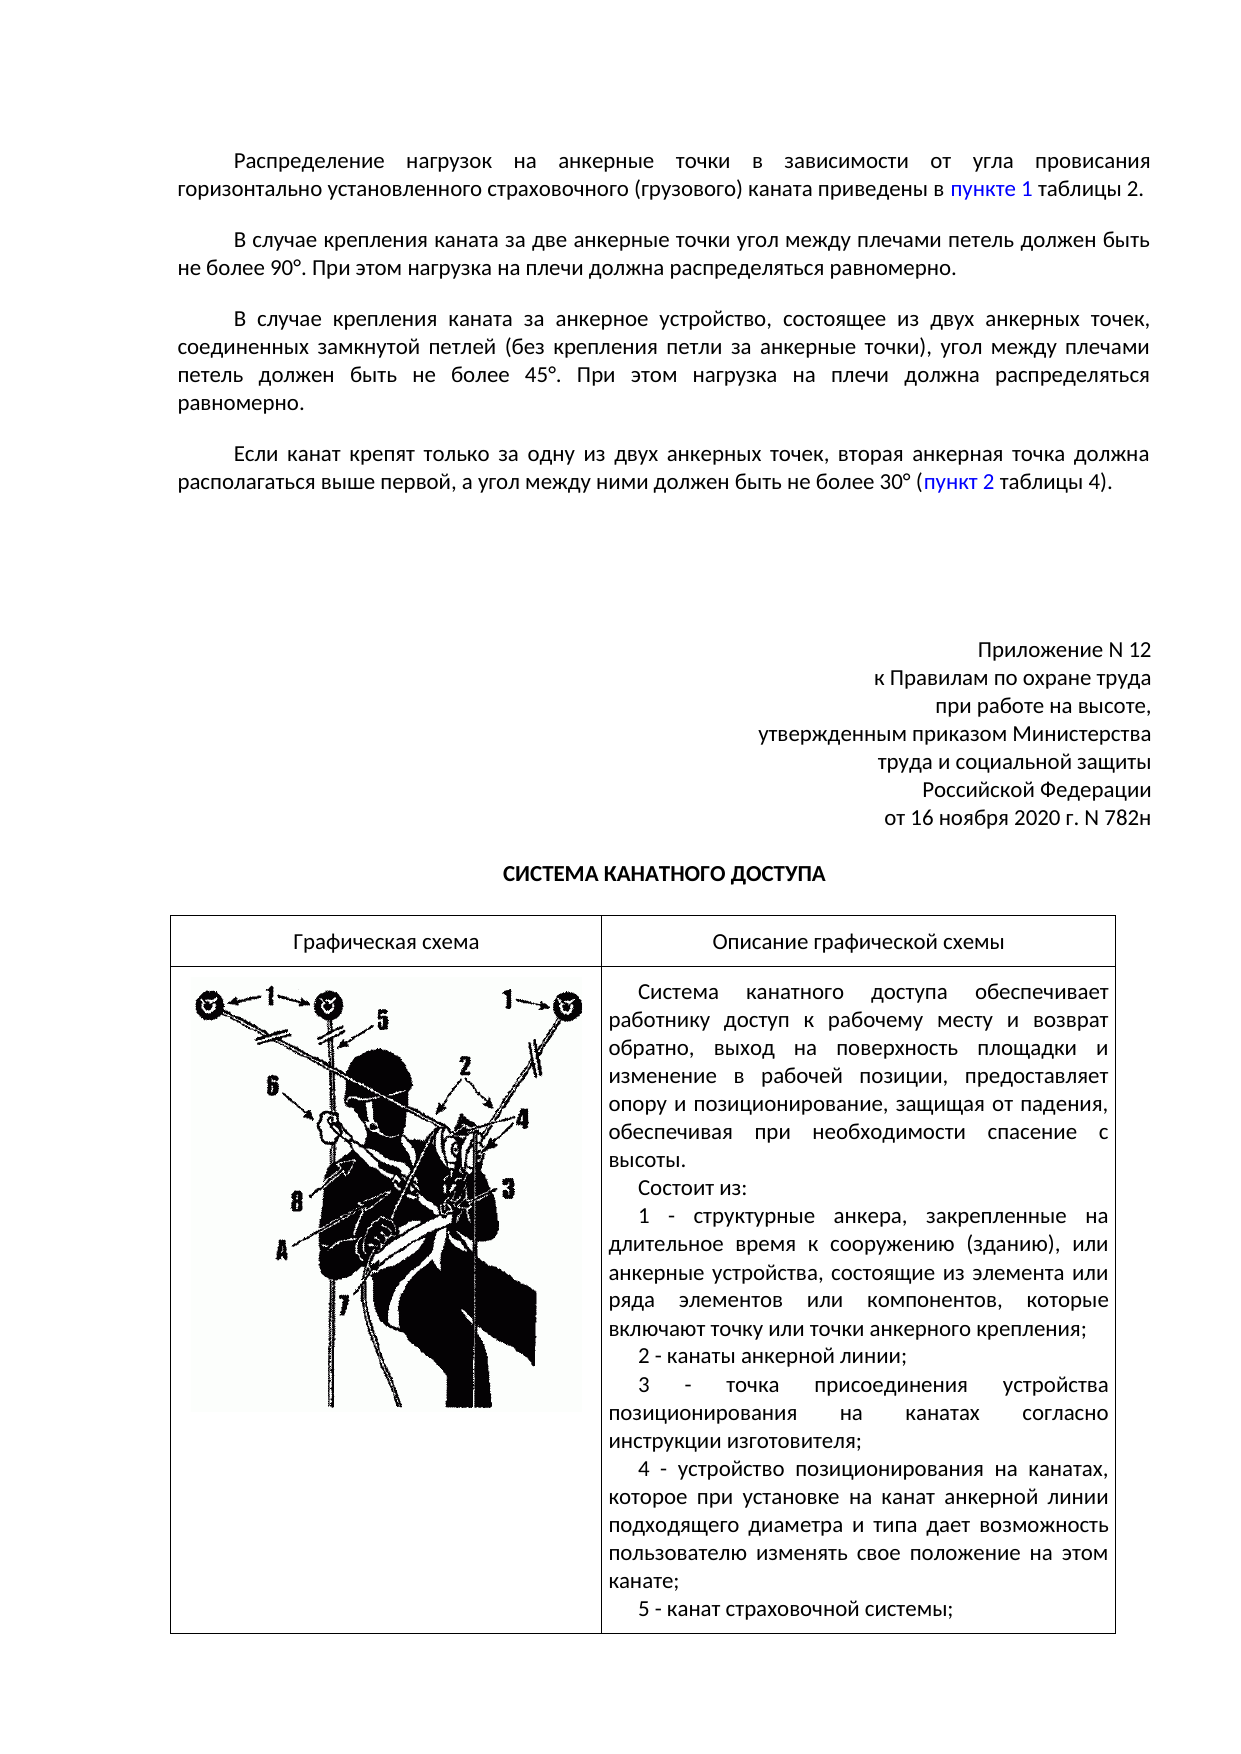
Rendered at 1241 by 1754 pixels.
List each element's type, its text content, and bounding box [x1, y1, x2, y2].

table_cell [171, 967, 601, 1632]
text В случае крепления каната за анкерное устройство, состоящее из двух анкерных точек, соединенных замкнутой петлей (без крепления петли за анкерные точки), угол между плечами петель должен быть не более 45°. При этом нагрузка на плечи должна распределяться равномерно. [177, 304, 1152, 416]
text от 16 ноября 2020 г. N 782н [177, 803, 1152, 831]
table_header Описание графической схемы [602, 916, 1115, 966]
table_header Графическая схема [171, 916, 601, 966]
text труда и социальной защиты [177, 747, 1152, 775]
text Приложение N 12 [177, 635, 1152, 663]
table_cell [602, 967, 1115, 1632]
text при работе на высоте, [177, 691, 1152, 719]
picture [190, 977, 583, 1412]
text Распределение нагрузок на анкерные точки в зависимости от угла провисания горизонтально установленного страховочного (грузового) каната приведены в пункте 1 таблицы 2. [177, 146, 1152, 202]
text утвержденным приказом Министерства [177, 719, 1152, 747]
text к Правилам по охране труда [177, 663, 1152, 691]
title СИСТЕМА КАНАТНОГО ДОСТУПА [177, 859, 1152, 887]
text В случае крепления каната за две анкерные точки угол между плечами петель должен быть не более 90°. При этом нагрузка на плечи должна распределяться равномерно. [177, 225, 1152, 281]
text Если канат крепят только за одну из двух анкерных точек, вторая анкерная точка должна располагаться выше первой, а угол между ними должен быть не более 30° (пункт 2 таблицы 4). [177, 439, 1152, 495]
text Российской Федерации [177, 775, 1152, 803]
